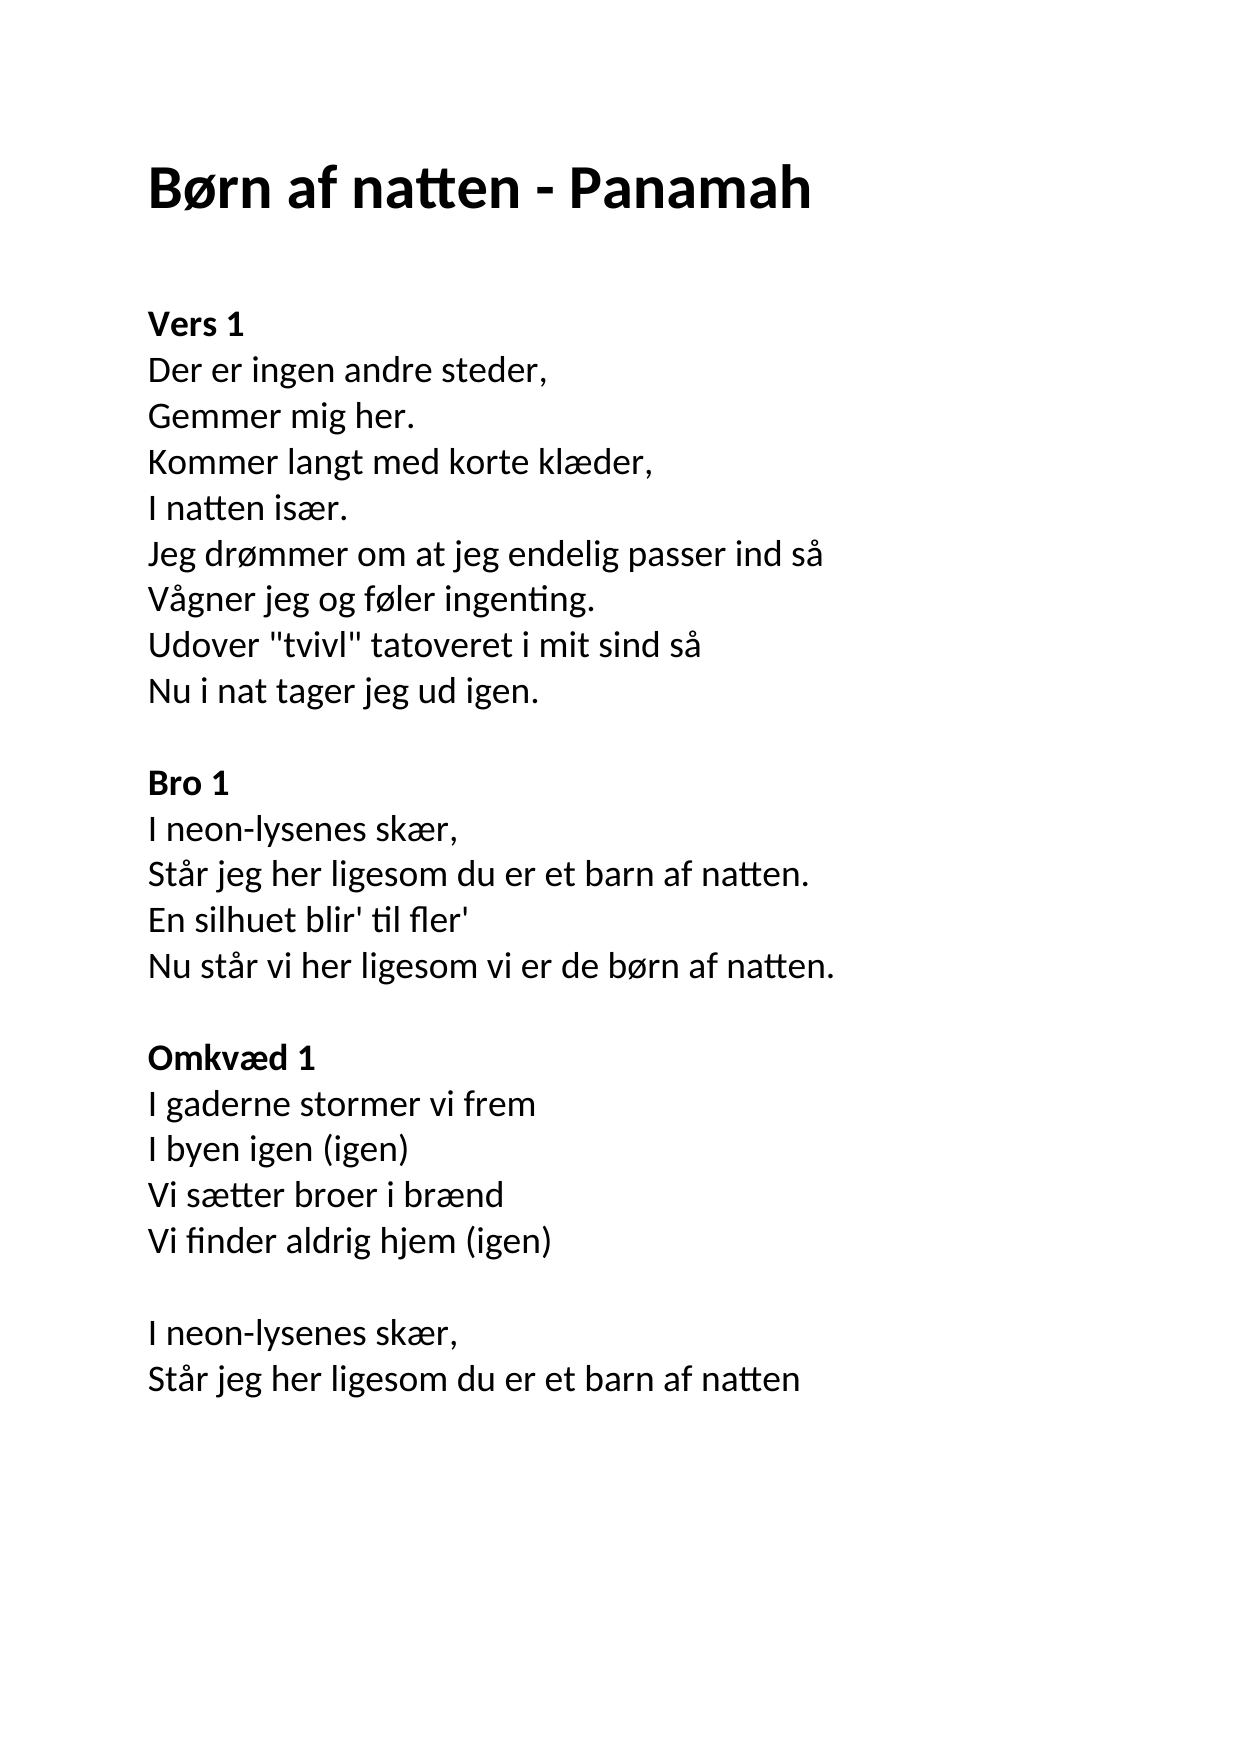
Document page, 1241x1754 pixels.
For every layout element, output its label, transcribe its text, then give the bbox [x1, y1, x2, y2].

text Udover "tvivl" tatoveret i mit sind så [148, 621, 1093, 667]
text I gaderne stormer vi frem [148, 1079, 1093, 1125]
text Vågner jeg og føler ingenting. [148, 575, 1093, 621]
text Vers 1 [148, 300, 1093, 346]
text I neon-lysenes skær, [148, 804, 1093, 850]
text Står jeg her ligesom du er et barn af natten. [148, 850, 1093, 896]
text Vi finder aldrig hjem (igen) [148, 1217, 1093, 1263]
text I neon-lysenes skær, [148, 1309, 1093, 1354]
text Gemmer mig her. [148, 392, 1093, 438]
text Børn af natten - Panamah [148, 148, 1093, 224]
text I byen igen (igen) [148, 1125, 1093, 1171]
text En silhuet blir' til fler' [148, 896, 1093, 942]
text Bro 1 [148, 759, 1093, 804]
text Jeg drømmer om at jeg endelig passer ind så [148, 529, 1093, 575]
text Står jeg her ligesom du er et barn af natten [148, 1354, 1093, 1400]
text Nu i nat tager jeg ud igen. [148, 667, 1093, 713]
text Nu står vi her ligesom vi er de børn af natten. [148, 942, 1093, 988]
text Omkvæd 1 [148, 1034, 1093, 1079]
text I natten især. [148, 484, 1093, 529]
text Kommer langt med korte klæder, [148, 438, 1093, 484]
text Vi sætter broer i brænd [148, 1171, 1093, 1217]
text Der er ingen andre steder, [148, 346, 1093, 392]
